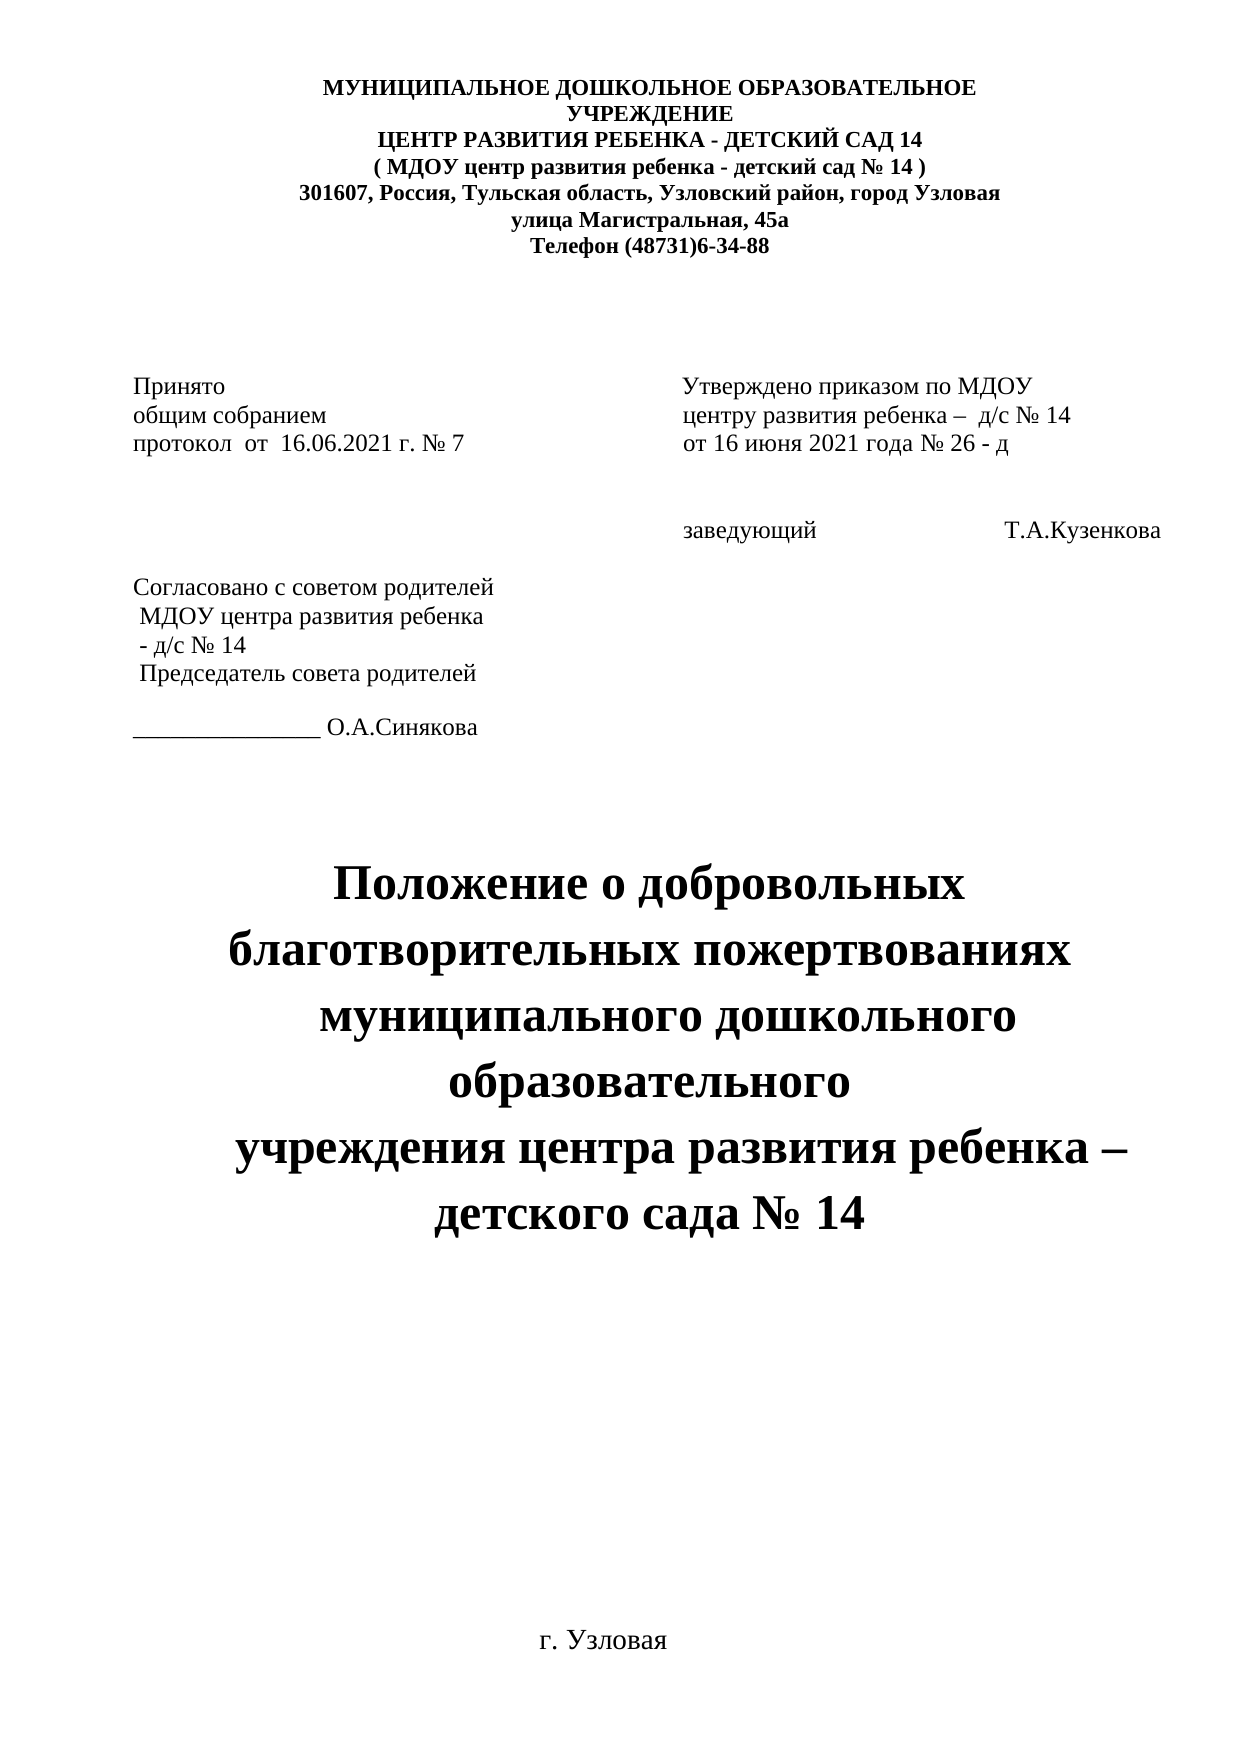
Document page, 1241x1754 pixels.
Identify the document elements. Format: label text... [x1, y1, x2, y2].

text Согласовано с советом родителей [133, 572, 1167, 601]
text Положение о добровольных благотворительных пожертвованиях [133, 852, 1167, 976]
text - д/с № 14 [133, 630, 1167, 658]
text ЦЕНТР РАЗВИТИЯ РЕБЕНКА - ДЕТСКИЙ САД 14 [133, 127, 1167, 153]
text Телефон (48731)6-34-88 [133, 232, 1167, 258]
text МДОУ центра развития ребенка [133, 601, 1167, 630]
text 301607, Россия, Тульская область, Узловский район, город Узловая [133, 179, 1167, 206]
text _______________ О.А.Синякова [133, 712, 1167, 741]
text УЧРЕЖДЕНИЕ [133, 100, 1167, 127]
text Председатель совета родителей [133, 658, 1167, 687]
text улица Магистральная, 45а [133, 206, 1167, 232]
text муниципального дошкольного образовательного [133, 984, 1167, 1108]
text общим собранием центру развития ребенка – д/с № 14 [133, 400, 1167, 428]
text Принято Утверждено приказом по МДОУ [133, 371, 1167, 400]
text МУНИЦИПАЛЬНОЕ ДОШКОЛЬНОЕ ОБРАЗОВАТЕЛЬНОЕ [133, 74, 1167, 100]
text ( МДОУ центр развития ребенка - детский сад № 14 ) [133, 153, 1167, 179]
text г. Узловая [133, 1622, 1167, 1656]
text заведующий Т.А.Кузенкова [133, 515, 1167, 543]
text учреждения центра развития ребенка – детского сада № 14 [133, 1117, 1167, 1240]
text протокол от 16.06.2021 г. № 7 от 16 июня 2021 года № 26 - д [133, 428, 1167, 457]
